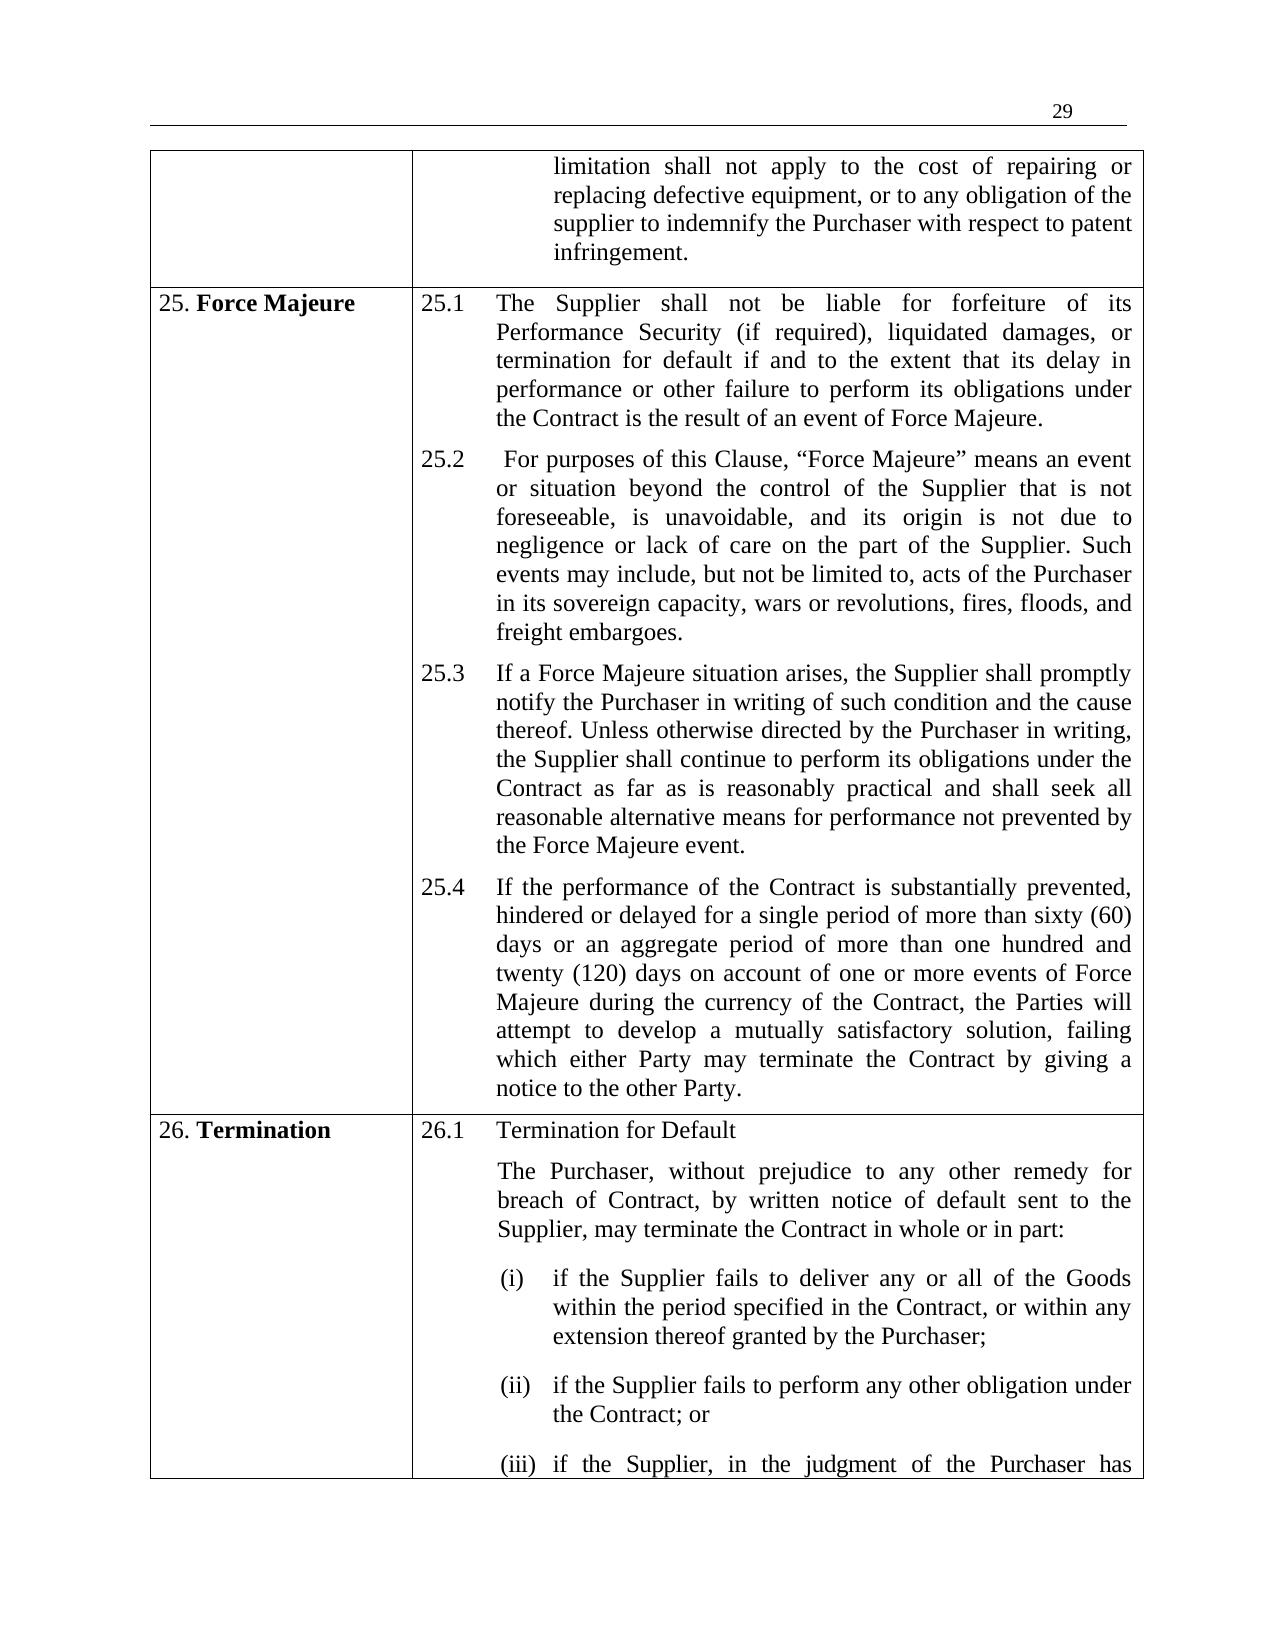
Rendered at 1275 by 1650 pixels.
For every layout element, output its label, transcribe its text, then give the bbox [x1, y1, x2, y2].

table_cell Force Majeure [151, 288, 412, 1114]
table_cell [413, 151, 1143, 287]
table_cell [151, 151, 412, 287]
table_cell The Supplier shall not be liable for forfeiture of its Performance Security (if required), liquidated damages, or termination for default if and to the extent that its delay in performance or other failure to perform its obligations under the Contract is the result of an event of Force Majeure. For purposes of this Clause, “Force Majeure” means an event or situation beyond the control of the Supplier that is not foreseeable, is unavoidable, and its origin is not due to negligence or lack of care on the part of the Supplier. Such events may include, but not be limited to, acts of the Purchaser in its sovereign capacity, wars or revolutions, fires, floods, and freight embargoes. If a Force Majeure situation arises, the Supplier shall promptly notify the Purchaser in writing of such condition and the cause thereof. Unless otherwise directed by the Purchaser in writing, the Supplier shall continue to perform its obligations under the Contract as far as is reasonably practical and shall seek all reasonable alternative means for performance not prevented by the Force Majeure event. If the performance of the Contract is substantially prevented, hindered or delayed for a single period of more than sixty (60) days or an aggregate period of more than one hundred and twenty (120) days on account of one or more events of Force Majeure during the currency of the Contract, the Parties will attempt to develop a mutually satisfactory solution, failing which either Party may terminate the Contract by giving a notice to the other Party. [413, 288, 1143, 1114]
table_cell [413, 1115, 1143, 1478]
table_cell Termination [151, 1115, 412, 1478]
